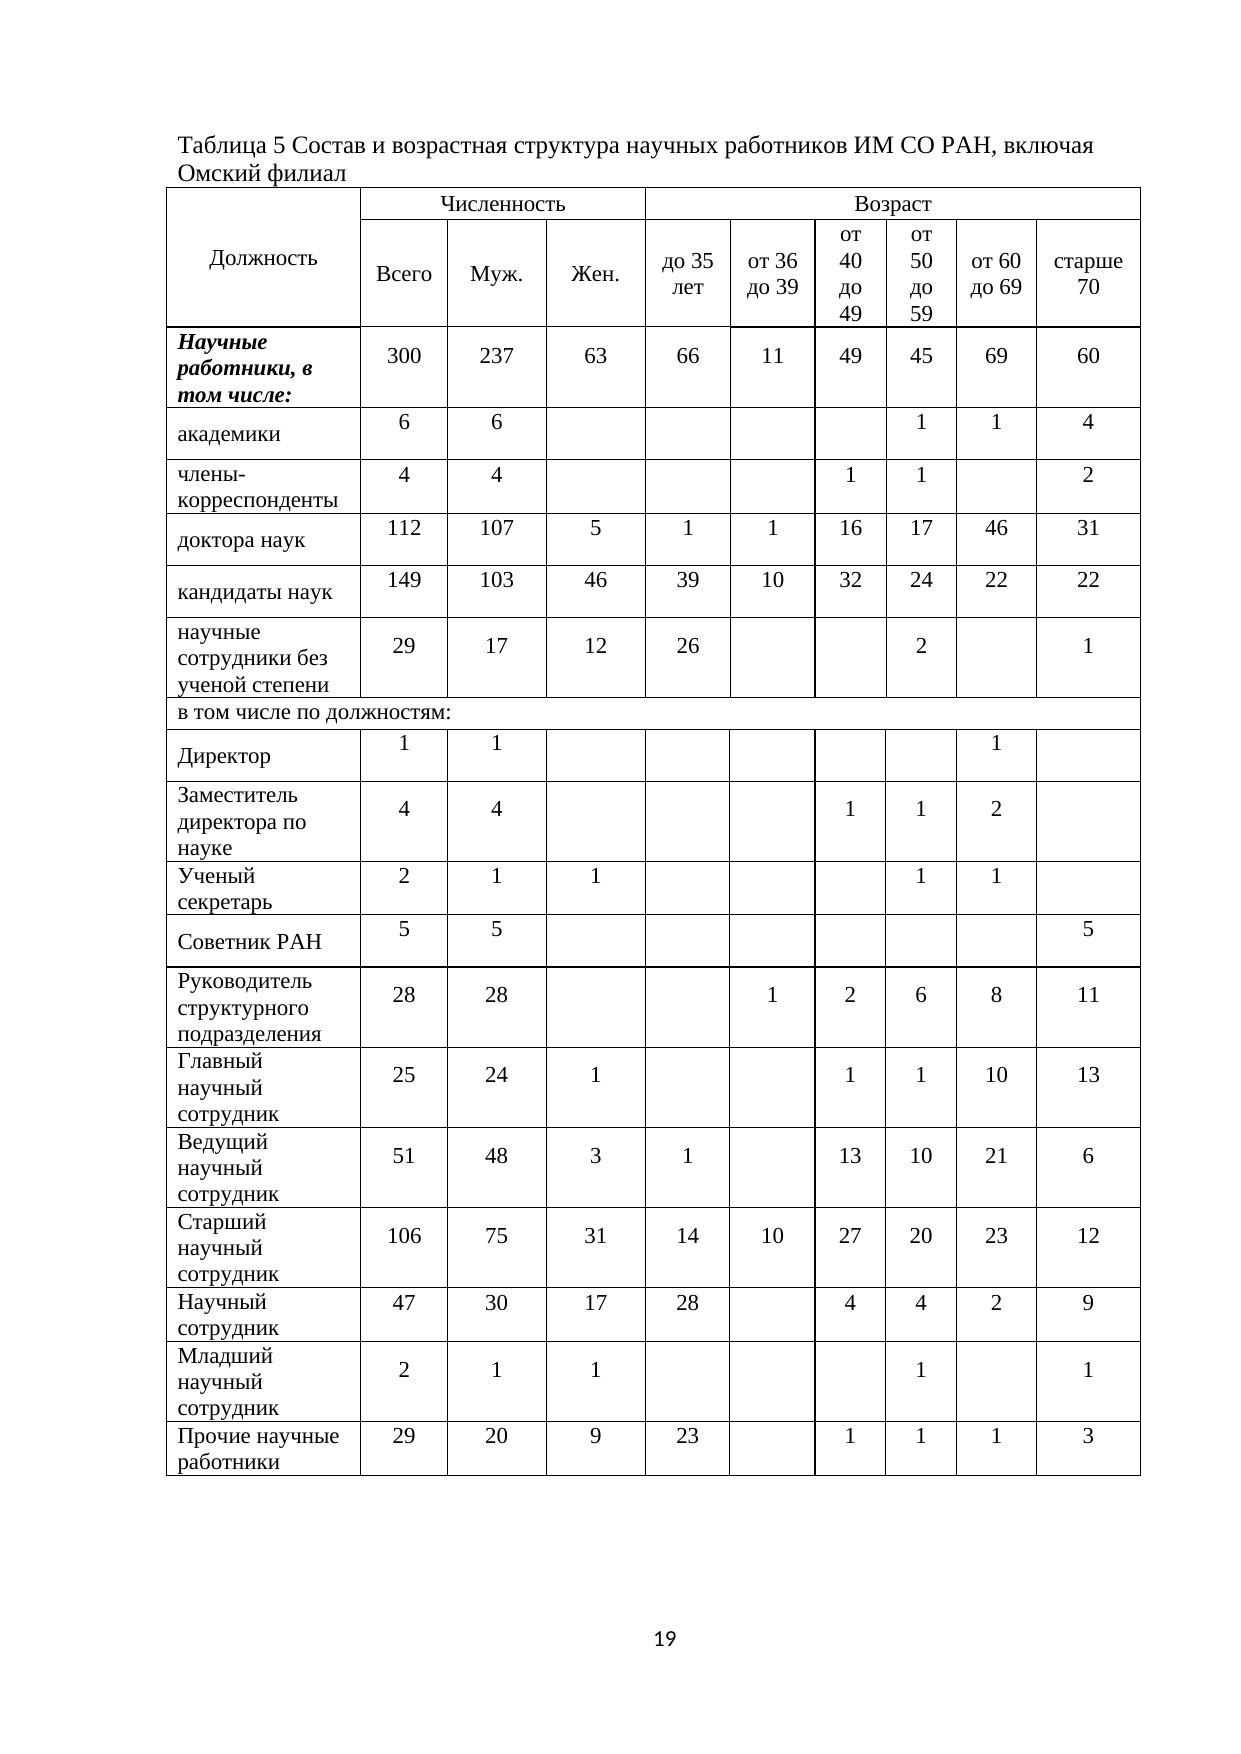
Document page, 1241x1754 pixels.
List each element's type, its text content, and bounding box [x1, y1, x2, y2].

table_cell 4 [361, 460, 447, 513]
table_cell 4 [886, 1288, 956, 1341]
table_cell [646, 862, 729, 914]
table_cell 63 [547, 327, 645, 407]
table_cell [886, 915, 956, 966]
table_cell [957, 1342, 1036, 1421]
table_cell [730, 1422, 814, 1474]
table_cell 1 [957, 1422, 1036, 1474]
table_cell от 50 до 59 [887, 220, 956, 326]
table_cell [816, 1342, 885, 1421]
table_cell 9 [547, 1422, 645, 1474]
table_cell 47 [361, 1288, 447, 1341]
table_cell [957, 460, 1036, 513]
table_header Численность [361, 188, 645, 218]
table_cell 1 [448, 1342, 546, 1421]
table_cell 1 [957, 408, 1036, 459]
table_cell 13 [816, 1128, 885, 1207]
table_cell [1037, 862, 1140, 914]
table_cell 6 [886, 968, 956, 1047]
table_cell академики [167, 408, 360, 459]
table_cell 1 [1037, 1342, 1140, 1421]
table_cell [730, 862, 814, 914]
table_cell 300 [361, 327, 447, 407]
table_cell 16 [816, 514, 886, 565]
table_cell 25 [361, 1048, 447, 1127]
table_cell кандидаты наук [167, 566, 360, 617]
table_cell 28 [361, 968, 447, 1047]
table_cell 12 [1037, 1208, 1140, 1287]
table_header Должность [167, 188, 360, 326]
text Таблица 5 Состав и возрастная структура научных работников ИМ СО РАН, включая Омский филиал [177, 130, 1152, 187]
table_cell 60 [1037, 328, 1140, 407]
table_cell 31 [1037, 514, 1140, 565]
table_cell 1 [957, 730, 1036, 781]
table_cell 6 [361, 408, 447, 459]
table_cell члены-корреспонденты [167, 460, 360, 513]
table_cell 2 [957, 782, 1036, 861]
table_cell [816, 915, 885, 966]
table_cell 20 [448, 1422, 546, 1474]
table_cell 31 [547, 1208, 645, 1287]
table_cell 1 [646, 514, 730, 565]
table_cell 29 [361, 1422, 447, 1474]
table_cell Главный научный сотрудник [167, 1048, 360, 1127]
table_cell Ученый секретарь [167, 862, 360, 914]
table_cell 2 [887, 618, 956, 697]
table_cell 21 [957, 1128, 1036, 1207]
table_cell от 36 до 39 [731, 220, 814, 326]
table_cell 1 [886, 782, 956, 861]
table_cell 23 [646, 1422, 729, 1474]
table_cell 1 [816, 1048, 885, 1127]
table_cell [730, 1342, 814, 1421]
table_cell [730, 782, 814, 861]
table_cell старше 70 [1037, 220, 1140, 326]
table_cell [957, 618, 1036, 697]
table_cell 1 [886, 1342, 956, 1421]
table_cell [730, 730, 814, 781]
table_cell 1 [957, 862, 1036, 914]
table_header Возраст [646, 188, 1140, 218]
table_cell 22 [1037, 566, 1140, 617]
table_cell 1 [886, 1048, 956, 1127]
table_cell 237 [448, 327, 546, 407]
table_cell 49 [816, 328, 886, 407]
table_cell 51 [361, 1128, 447, 1207]
table_cell [730, 1288, 814, 1341]
table_cell [957, 915, 1036, 966]
table_cell [646, 1048, 729, 1127]
table_cell 5 [361, 915, 447, 966]
table_cell 6 [448, 408, 546, 459]
table_cell в том числе по должностям: [167, 698, 1140, 728]
table_cell 66 [646, 327, 730, 407]
table_cell 75 [448, 1208, 546, 1287]
table_cell 30 [448, 1288, 546, 1341]
table_cell [646, 915, 729, 966]
table_cell 14 [646, 1208, 729, 1287]
table_cell 1 [887, 408, 956, 459]
table_cell 1 [361, 730, 447, 781]
table_cell 4 [448, 782, 546, 861]
table_cell [731, 408, 814, 459]
table_cell [886, 730, 956, 781]
table_cell доктора наук [167, 514, 360, 565]
table_cell [547, 408, 645, 459]
table_cell 10 [731, 566, 814, 617]
table_cell 22 [957, 566, 1036, 617]
table_cell 13 [1037, 1048, 1140, 1127]
table_cell [646, 968, 729, 1047]
table_cell 39 [646, 566, 730, 617]
table_cell [646, 782, 729, 861]
table_cell [547, 730, 645, 781]
table_cell 1 [816, 1422, 885, 1474]
table_cell 1 [887, 460, 956, 513]
table_cell 1 [448, 862, 546, 914]
table_cell Научный сотрудник [167, 1288, 360, 1341]
table_cell 10 [730, 1208, 814, 1287]
table_cell 26 [646, 618, 730, 697]
table_cell 12 [547, 618, 645, 697]
table_cell 4 [1037, 408, 1140, 459]
table_cell Научные работники, в том числе: [167, 328, 360, 407]
table_cell 17 [448, 618, 546, 697]
table_cell 17 [887, 514, 956, 565]
table_cell от 60 до 69 [957, 220, 1036, 326]
table_cell 29 [361, 618, 447, 697]
table_cell [547, 915, 645, 966]
table_cell 2 [1037, 460, 1140, 513]
table_cell [646, 1342, 729, 1421]
table_cell 5 [448, 915, 546, 966]
table_cell 1 [730, 968, 814, 1047]
table_cell 1 [731, 514, 814, 565]
table_cell 10 [886, 1128, 956, 1207]
table_cell Всего [361, 220, 447, 326]
table_cell [730, 1048, 814, 1127]
table_cell 5 [547, 514, 645, 565]
table_cell [1037, 782, 1140, 861]
table_cell 103 [448, 566, 546, 617]
table_cell [730, 915, 814, 966]
table_cell 3 [547, 1128, 645, 1207]
table_cell 112 [361, 514, 447, 565]
table_cell [731, 618, 814, 697]
table_cell 48 [448, 1128, 546, 1207]
table_cell 3 [1037, 1422, 1140, 1474]
table_cell Советник РАН [167, 915, 360, 966]
table_cell 28 [646, 1288, 729, 1341]
table_cell [816, 618, 886, 697]
table_cell 4 [448, 460, 546, 513]
table_cell 46 [957, 514, 1036, 565]
table_cell 4 [361, 782, 447, 861]
table_cell Заместитель директора по науке [167, 782, 360, 861]
table_cell 1 [886, 1422, 956, 1474]
table_cell 2 [816, 968, 885, 1047]
table_cell 1 [646, 1128, 729, 1207]
table_cell 24 [887, 566, 956, 617]
table_cell Директор [167, 730, 360, 781]
table_cell 69 [957, 328, 1036, 407]
table_cell [730, 1128, 814, 1207]
table_cell 27 [816, 1208, 885, 1287]
table_cell Муж. [448, 220, 546, 326]
table_cell 1 [448, 730, 546, 781]
table_cell 23 [957, 1208, 1036, 1287]
table_cell 17 [547, 1288, 645, 1341]
table_cell 1 [1037, 618, 1140, 697]
table_cell 8 [957, 968, 1036, 1047]
table_cell 107 [448, 514, 546, 565]
table_cell 2 [957, 1288, 1036, 1341]
table_cell Младший научный сотрудник [167, 1342, 360, 1421]
table_cell 1 [886, 862, 956, 914]
table_cell 46 [547, 566, 645, 617]
table_cell [646, 460, 730, 513]
table_cell 1 [547, 1342, 645, 1421]
table_cell [547, 460, 645, 513]
table_cell 5 [1037, 915, 1140, 966]
table_cell 24 [448, 1048, 546, 1127]
table_cell 45 [887, 328, 956, 407]
table_cell [646, 408, 730, 459]
table_cell научные сотрудники без ученой степени [167, 618, 360, 697]
table_cell [646, 730, 729, 781]
table_cell до 35 лет [646, 220, 730, 326]
table_cell 106 [361, 1208, 447, 1287]
table_cell 1 [816, 782, 885, 861]
table_cell 1 [547, 1048, 645, 1127]
table_cell 11 [1037, 968, 1140, 1047]
table_cell 2 [361, 1342, 447, 1421]
table_cell от 40 до 49 [816, 220, 886, 326]
table_cell Прочие научные работники [167, 1422, 360, 1474]
table_cell Ведущий научный сотрудник [167, 1128, 360, 1207]
table_cell [816, 862, 885, 914]
table_cell 6 [1037, 1128, 1140, 1207]
table_cell 1 [816, 460, 886, 513]
table_cell 2 [361, 862, 447, 914]
table_cell 149 [361, 566, 447, 617]
table_cell [1037, 730, 1140, 781]
table_cell [547, 782, 645, 861]
table_cell Руководитель структурного подразделения [167, 968, 360, 1047]
table_cell 32 [816, 566, 886, 617]
table_cell [547, 968, 645, 1047]
table_cell [731, 460, 814, 513]
table_cell 28 [448, 968, 546, 1047]
table_cell [816, 730, 885, 781]
table_cell 10 [957, 1048, 1036, 1127]
table_cell Старший научный сотрудник [167, 1208, 360, 1287]
table_cell [816, 408, 886, 459]
table_cell 9 [1037, 1288, 1140, 1341]
table_cell 11 [731, 328, 814, 407]
table_cell 4 [816, 1288, 885, 1341]
table_cell 20 [886, 1208, 956, 1287]
table_cell Жен. [547, 220, 645, 326]
table_cell 1 [547, 862, 645, 914]
